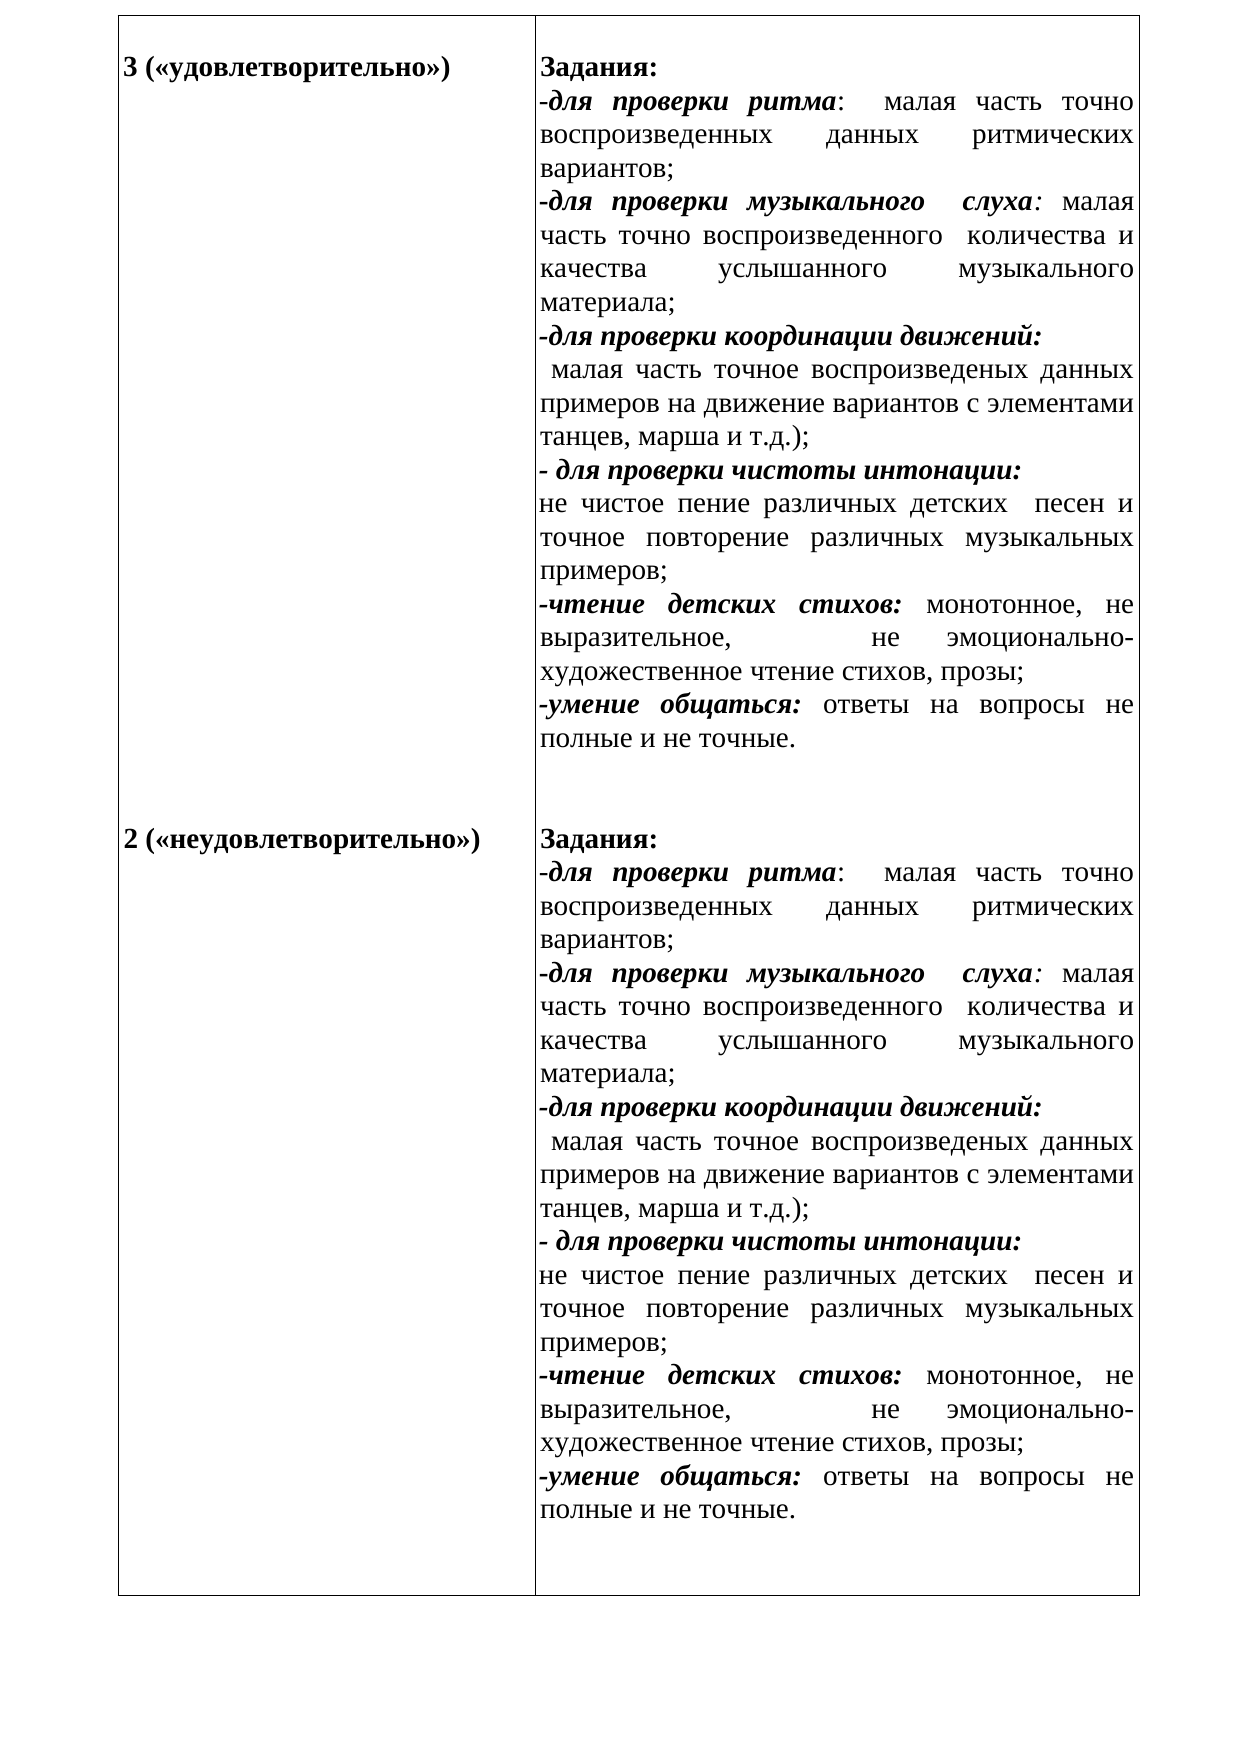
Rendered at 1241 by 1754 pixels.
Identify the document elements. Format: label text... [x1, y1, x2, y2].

table_cell Задания: -для проверки ритма: малая часть точно воспроизведенных данных ритмических вариантов; -для проверки музыкального слуха: малая часть точно воспроизведенного количества и качества услышанного музыкального материала; -для проверки координации движений: малая часть точное воспроизведеных данных примеров на движение вариантов с элементами танцев, марша и т.д.); - для проверки чистоты интонации: не чистое пение различных детских песен и точное повторение различных музыкальных примеров; -чтение детских стихов: монотонное, не выразительное, не эмоционально-художественное чтение стихов, прозы; -умение общаться: ответы на вопросы не полные и не точные. Задания: -для проверки ритма: малая часть точно воспроизведенных данных ритмических вариантов; -для проверки музыкального слуха: малая часть точно воспроизведенного количества и качества услышанного музыкального материала; -для проверки координации движений: малая часть точное воспроизведеных данных примеров на движение вариантов с элементами танцев, марша и т.д.); - для проверки чистоты интонации: не чистое пение различных детских песен и точное повторение различных музыкальных примеров; -чтение детских стихов: монотонное, не выразительное, не эмоционально-художественное чтение стихов, прозы; -умение общаться: ответы на вопросы не полные и не точные. [536, 16, 1139, 1595]
table_cell 3 («удовлетворительно») 2 («неудовлетворительно») [119, 16, 535, 1595]
